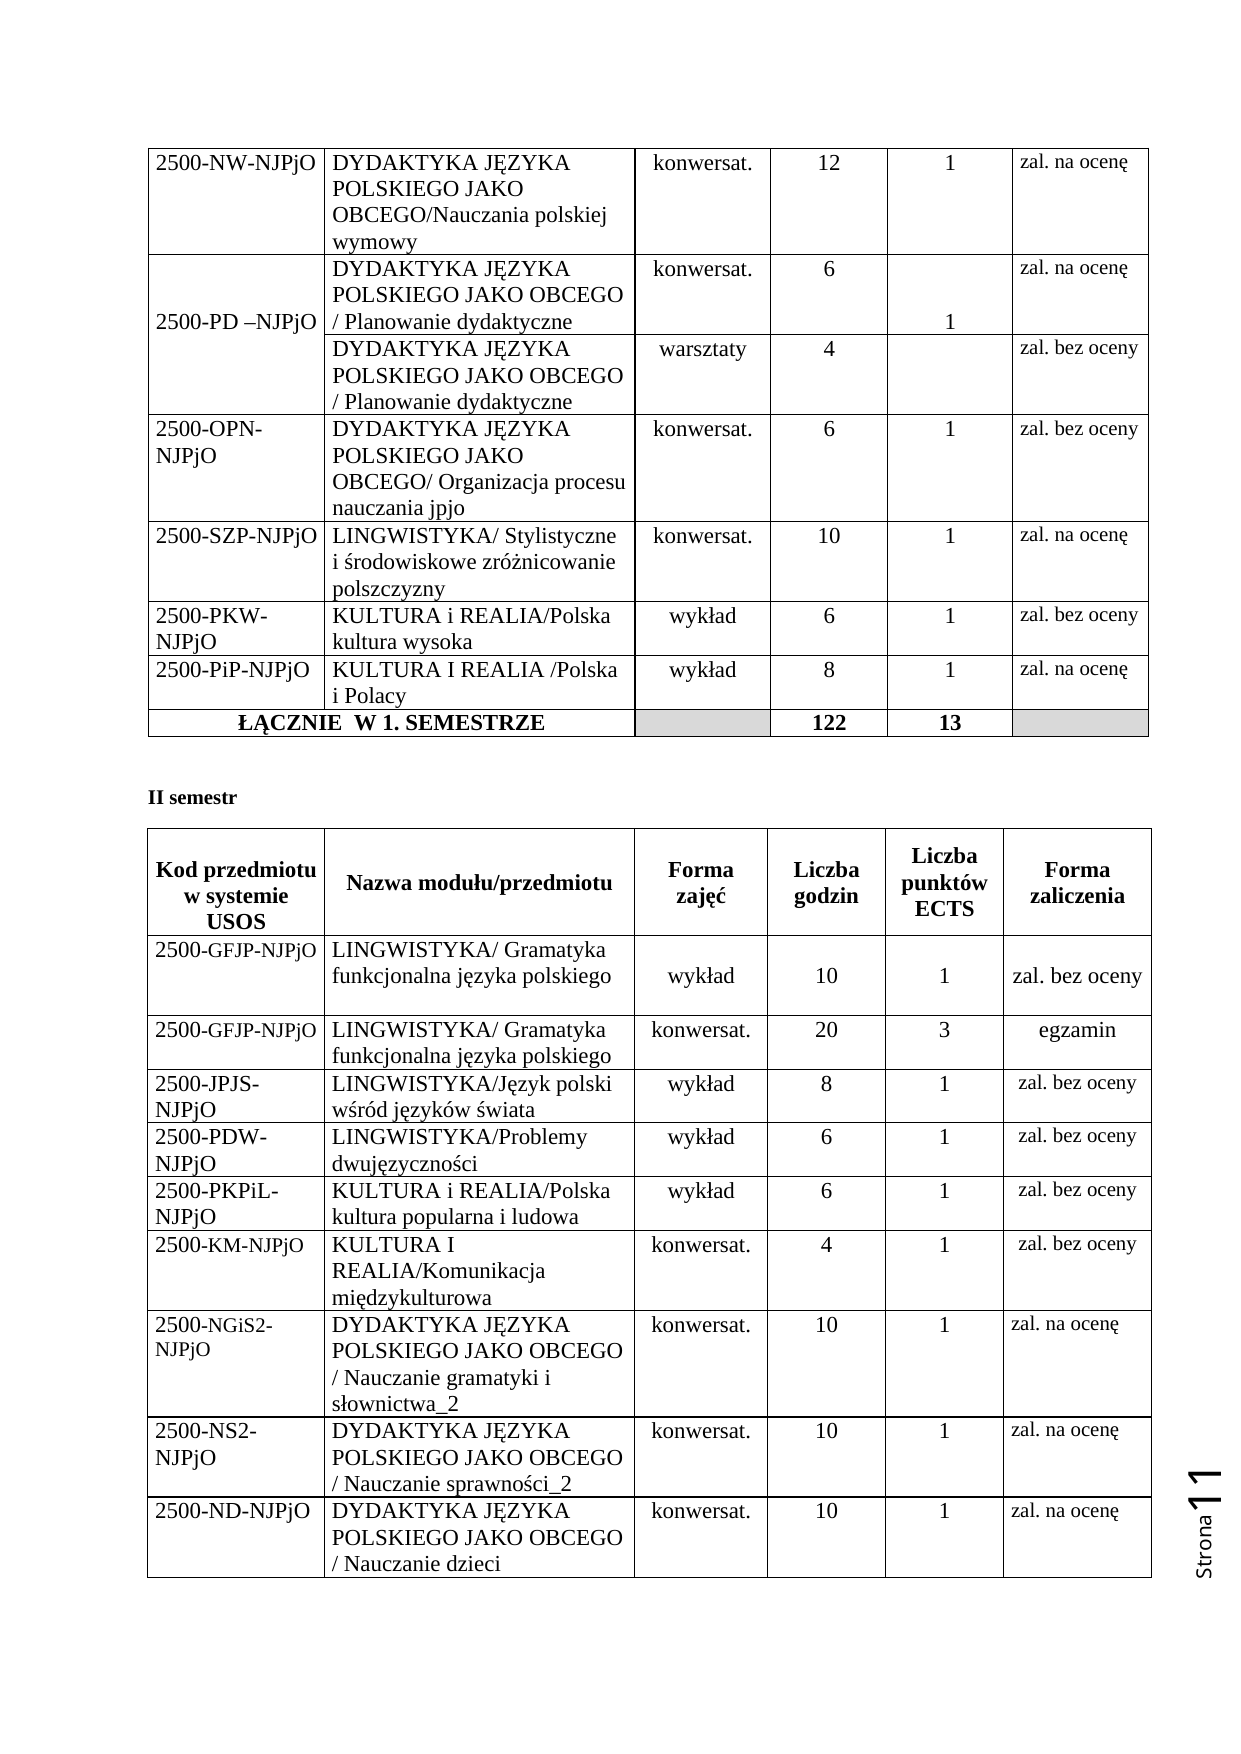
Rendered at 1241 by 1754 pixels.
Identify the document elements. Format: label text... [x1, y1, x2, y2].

table_cell zal. bez oceny [1004, 1070, 1151, 1122]
table_cell 2500-PKPiL-NJPjO [148, 1177, 324, 1230]
table_cell 1 [886, 1231, 1003, 1310]
table_cell egzamin [1004, 1016, 1151, 1068]
table_cell zal. bez oceny [1013, 335, 1148, 414]
table_cell zal. bez oceny [1013, 415, 1148, 521]
table_cell 2500-NGiS2-NJPjO [148, 1311, 324, 1416]
table_cell 10 [768, 1498, 885, 1577]
table_cell DYDAKTYKA JĘZYKA POLSKIEGO JAKO OBCEGO/ Organizacja procesu nauczania jpjo [325, 415, 634, 521]
table_cell wykład [635, 1123, 767, 1176]
table_cell 1 [886, 1498, 1003, 1577]
table_cell 1 [888, 149, 1012, 254]
table_cell [636, 710, 770, 736]
table_header Liczba godzin [768, 829, 885, 935]
table_cell DYDAKTYKA JĘZYKA POLSKIEGO JAKO OBCEGO / Nauczanie dzieci [325, 1498, 634, 1577]
table_cell 6 [771, 255, 887, 334]
table_cell 1 [888, 415, 1012, 521]
table_cell 10 [768, 936, 885, 1015]
table_cell 2500-NW-NJPjO [149, 149, 324, 254]
text II semestr [148, 785, 1166, 809]
table_cell wykład [635, 1177, 767, 1230]
table_cell 1 [886, 1177, 1003, 1230]
table_cell 12 [771, 149, 887, 254]
table_header Forma zaliczenia [1004, 829, 1151, 935]
table_cell zal. bez oceny [1004, 1177, 1151, 1230]
table_cell konwersat. [636, 255, 770, 334]
table_cell wykład [636, 602, 770, 655]
table_cell KULTURA i REALIA/Polska kultura popularna i ludowa [325, 1177, 634, 1230]
table_cell 8 [771, 656, 887, 708]
table_cell zal. na ocenę [1004, 1498, 1151, 1577]
table_cell DYDAKTYKA JĘZYKA POLSKIEGO JAKO OBCEGO / Planowanie dydaktyczne [325, 255, 634, 334]
table_cell LINGWISTYKA/ Stylistyczne i środowiskowe zróżnicowanie polszczyzny [325, 522, 634, 601]
table_cell konwersat. [636, 149, 770, 254]
table_cell 6 [771, 602, 887, 655]
table_cell konwersat. [636, 415, 770, 521]
table_cell zal. na ocenę [1013, 522, 1148, 601]
table_cell konwersat. [635, 1016, 767, 1068]
table_header Forma zajęć [635, 829, 767, 935]
table_cell 1 [888, 602, 1012, 655]
table_header Liczba punktów ECTS [886, 829, 1003, 935]
table_cell LINGWISTYKA/ Gramatyka funkcjonalna języka polskiego [325, 1016, 634, 1068]
table_cell 2500-NS2-NJPjO [148, 1418, 324, 1496]
table_cell 1 [886, 1123, 1003, 1176]
table_cell 122 [771, 710, 887, 736]
table_cell 1 [886, 1418, 1003, 1496]
table_cell zal. na ocenę [1013, 656, 1148, 708]
table_cell 2500-KM-NJPjO [148, 1231, 324, 1310]
table_cell 2500-GFJP-NJPjO [148, 1016, 324, 1068]
table_cell 2500-PDW-NJPjO [148, 1123, 324, 1176]
table_cell 4 [771, 335, 887, 414]
table_cell 2500-SZP-NJPjO [149, 522, 324, 601]
table_cell 2500-PD –NJPjO [149, 255, 324, 414]
table_cell konwersat. [636, 522, 770, 601]
table_cell DYDAKTYKA JĘZYKA POLSKIEGO JAKO OBCEGO / Planowanie dydaktyczne [325, 335, 634, 414]
table_cell ŁĄCZNIE W 1. SEMESTRZE [149, 710, 634, 736]
table_cell 3 [886, 1016, 1003, 1068]
table_cell 2500-OPN-NJPjO [149, 415, 324, 521]
table_cell 6 [768, 1177, 885, 1230]
table_cell 1 [888, 255, 1012, 334]
table_cell LINGWISTYKA/Problemy dwujęzyczności [325, 1123, 634, 1176]
table_cell wykład [635, 936, 767, 1015]
table_cell zal. na ocenę [1013, 255, 1148, 334]
table_cell [1013, 710, 1148, 736]
table_cell 2500-ND-NJPjO [148, 1498, 324, 1577]
table_cell wykład [635, 1070, 767, 1122]
table_header Nazwa modułu/przedmiotu [325, 829, 634, 935]
table_cell 1 [888, 522, 1012, 601]
table_cell 10 [771, 522, 887, 601]
table_cell KULTURA I REALIA/Komunikacja międzykulturowa [325, 1231, 634, 1310]
table_cell 10 [768, 1311, 885, 1416]
table_cell 6 [768, 1123, 885, 1176]
table_cell 2500-JPJS-NJPjO [148, 1070, 324, 1122]
table_cell warsztaty [636, 335, 770, 414]
table_cell DYDAKTYKA JĘZYKA POLSKIEGO JAKO OBCEGO/Nauczania polskiej wymowy [325, 149, 634, 254]
table_header Kod przedmiotu w systemie USOS [148, 829, 324, 935]
table_cell zal. bez oceny [1004, 1231, 1151, 1310]
table_cell wykład [636, 656, 770, 708]
table_cell 20 [768, 1016, 885, 1068]
table_cell konwersat. [635, 1498, 767, 1577]
table_cell 6 [771, 415, 887, 521]
table_cell konwersat. [635, 1231, 767, 1310]
table_cell 2500-PiP-NJPjO [149, 656, 324, 708]
table_cell KULTURA I REALIA /Polska i Polacy [325, 656, 634, 708]
table_cell 8 [768, 1070, 885, 1122]
table_cell KULTURA i REALIA/Polska kultura wysoka [325, 602, 634, 655]
table_cell 4 [768, 1231, 885, 1310]
table_cell 1 [888, 656, 1012, 708]
table_cell konwersat. [635, 1311, 767, 1416]
table_cell LINGWISTYKA/ Gramatyka funkcjonalna języka polskiego [325, 936, 634, 1015]
table_cell 1 [886, 1311, 1003, 1416]
table_cell DYDAKTYKA JĘZYKA POLSKIEGO JAKO OBCEGO / Nauczanie gramatyki i słownictwa_2 [325, 1311, 634, 1416]
table_cell 2500-PKW-NJPjO [149, 602, 324, 655]
table_cell 13 [888, 710, 1012, 736]
table_cell 2500-GFJP-NJPjO [148, 936, 324, 1015]
table_cell zal. na ocenę [1004, 1418, 1151, 1496]
table_cell 10 [768, 1418, 885, 1496]
table_cell [888, 335, 1012, 414]
table_cell zal. bez oceny [1004, 1123, 1151, 1176]
table_cell zal. na ocenę [1013, 149, 1148, 254]
table_cell 1 [886, 936, 1003, 1015]
table_cell zal. bez oceny [1004, 936, 1151, 1015]
table_cell zal. na ocenę [1004, 1311, 1151, 1416]
table_cell 1 [886, 1070, 1003, 1122]
table_cell DYDAKTYKA JĘZYKA POLSKIEGO JAKO OBCEGO / Nauczanie sprawności_2 [325, 1418, 634, 1496]
table_cell zal. bez oceny [1013, 602, 1148, 655]
table_cell LINGWISTYKA/Język polski wśród języków świata [325, 1070, 634, 1122]
table_cell konwersat. [635, 1418, 767, 1496]
